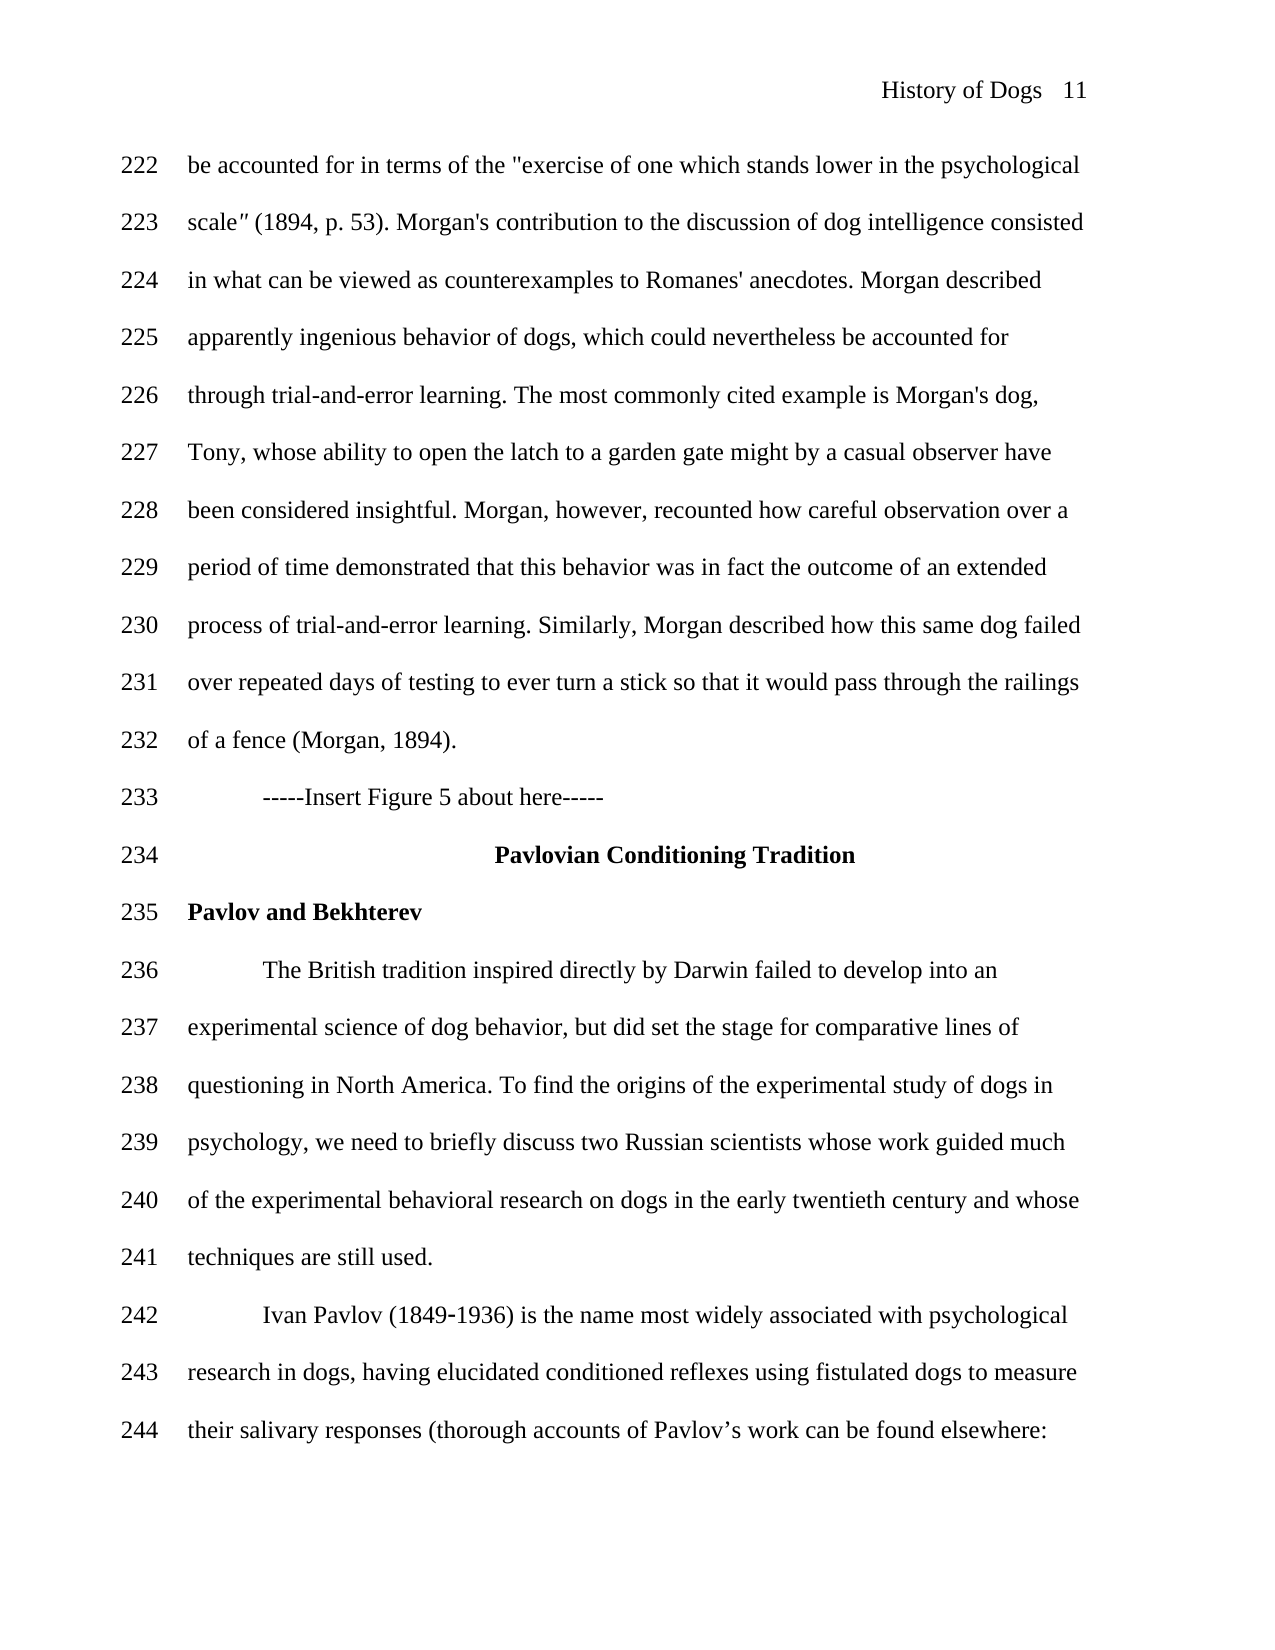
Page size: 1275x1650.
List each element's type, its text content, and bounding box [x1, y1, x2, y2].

text The British tradition inspired directly by Darwin failed to develop into an experimental science of dog behavior, but did set the stage for comparative lines of questioning in North America. To find the origins of the experimental study of dogs in psychology, we need to briefly discuss two Russian scientists whose work guided much of the experimental behavioral research on dogs in the early century and whose techniques are still used. [187, 955, 1087, 1271]
subtitle Pavlovian Conditioning Tradition [187, 840, 1087, 869]
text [187, 1300, 1087, 1444]
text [187, 150, 1087, 754]
subtitle Pavlov and Bekhterev [187, 897, 1087, 926]
